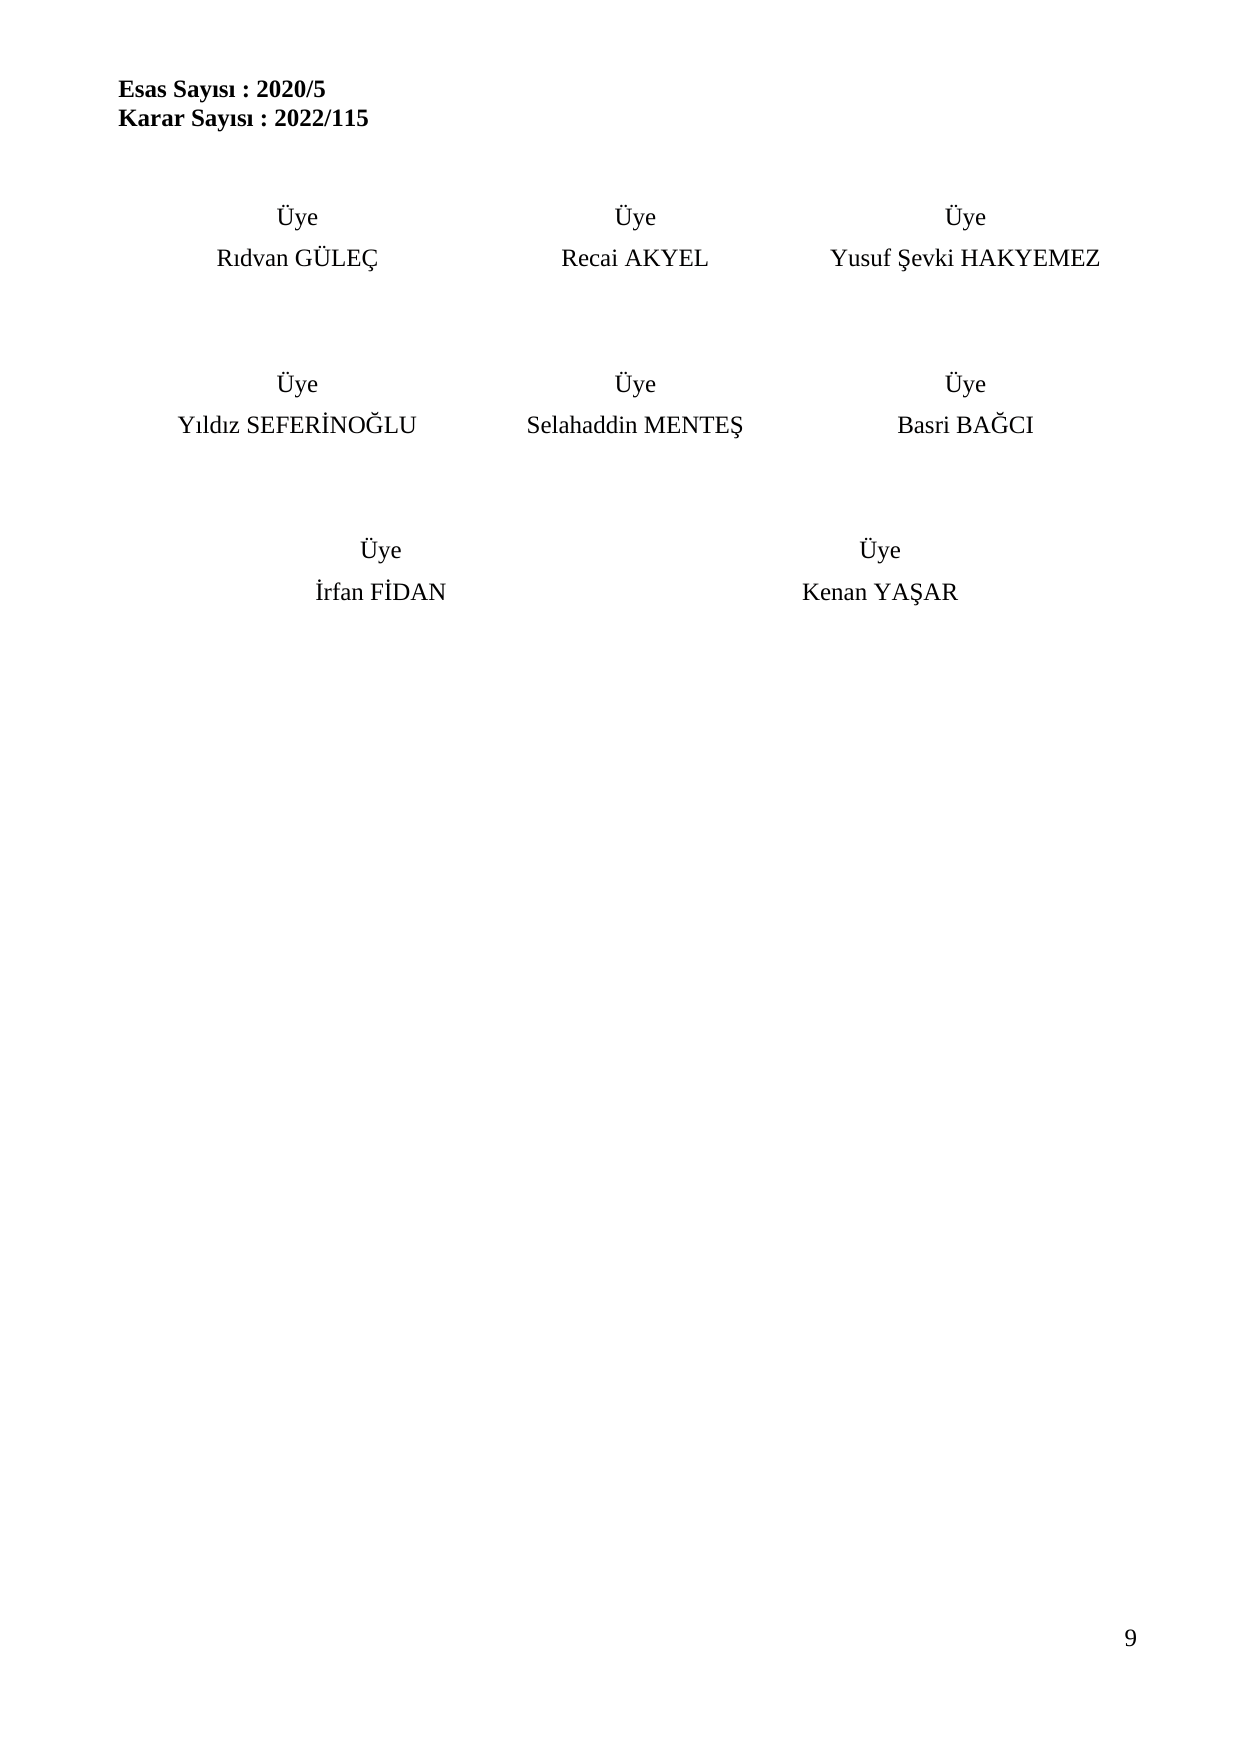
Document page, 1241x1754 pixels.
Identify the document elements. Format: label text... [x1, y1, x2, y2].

table_cell Üye İrfan FİDAN [128, 494, 633, 660]
table_cell Üye Yusuf Şevki HAKYEMEZ [804, 160, 1127, 327]
table_cell Üye Yıldız SEFERİNOĞLU [128, 327, 466, 493]
table_cell Üye Basri BAĞCI [804, 327, 1127, 493]
table_cell Üye Recai AKYEL [466, 160, 804, 327]
table_cell Üye Selahaddin MENTEŞ [466, 327, 804, 493]
table_cell Üye Rıdvan GÜLEÇ [128, 160, 466, 327]
table_cell Üye Kenan YAŞAR [633, 494, 1127, 660]
